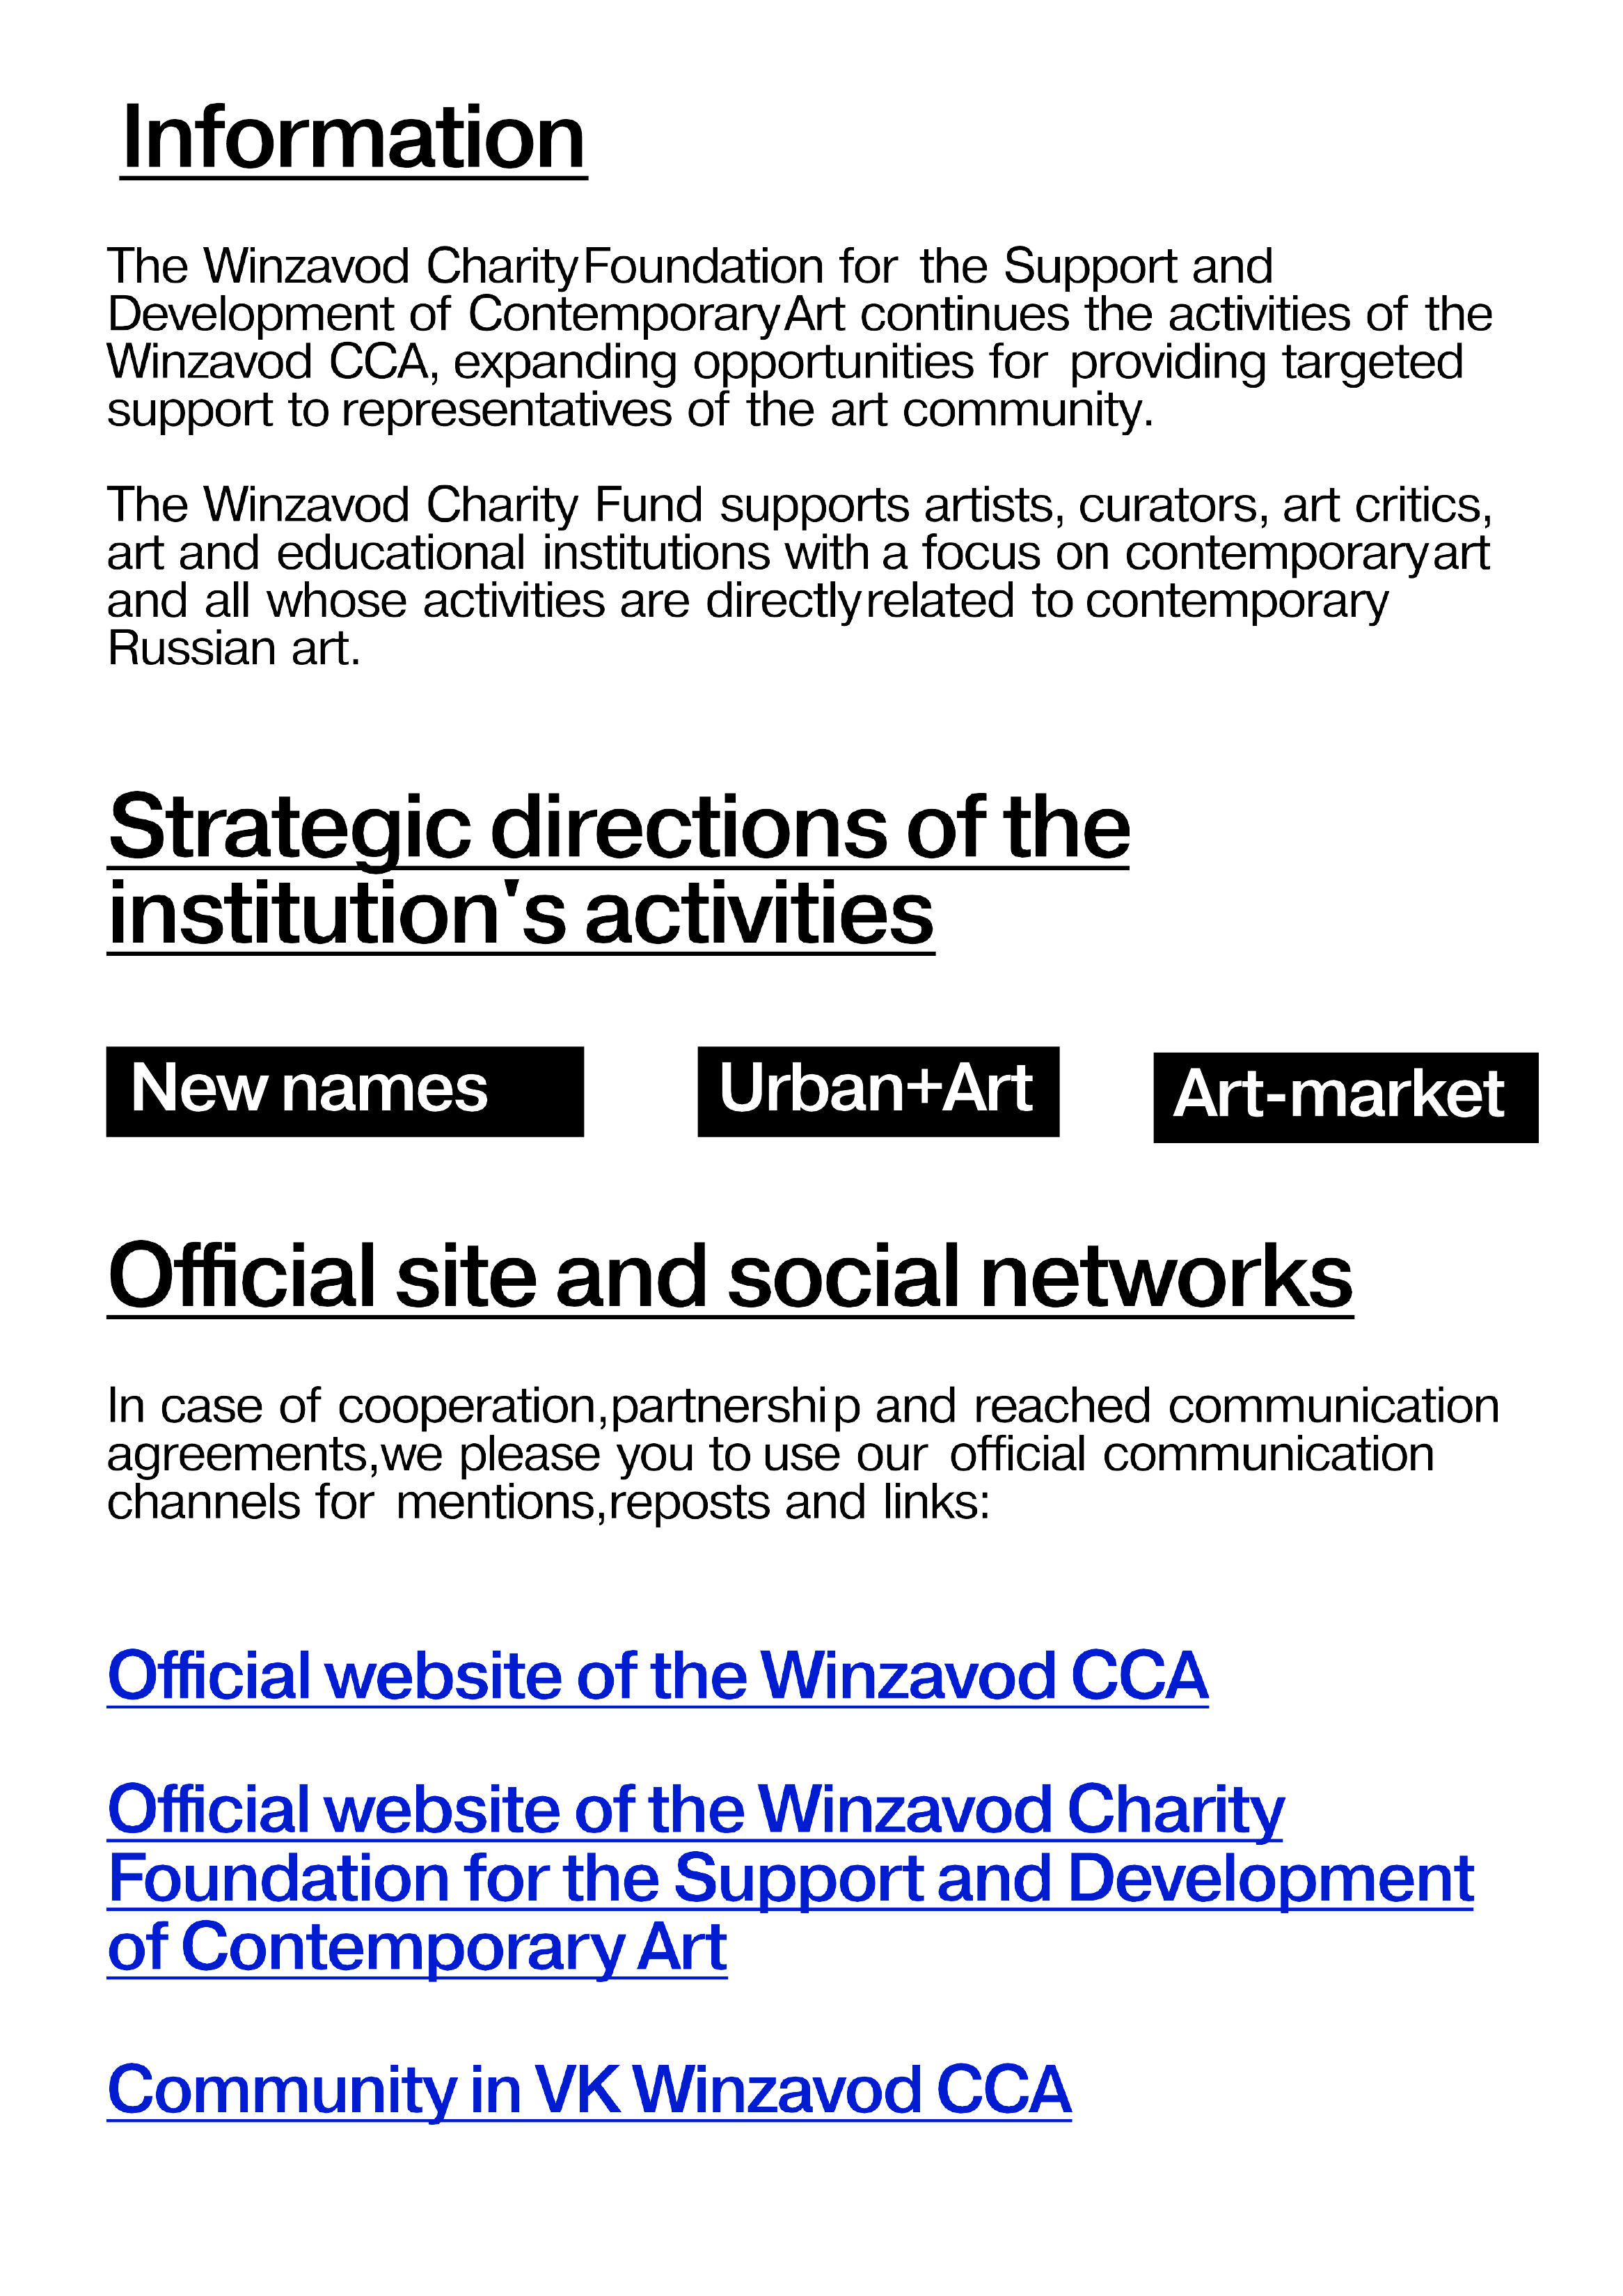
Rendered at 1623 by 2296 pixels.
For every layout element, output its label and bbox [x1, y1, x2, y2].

picture [106, 1649, 1210, 1708]
picture [106, 1240, 1355, 1319]
picture [106, 1782, 1475, 1982]
picture [106, 791, 1130, 956]
picture [106, 2063, 1072, 2125]
picture [106, 246, 1492, 665]
picture [108, 1386, 1498, 1527]
